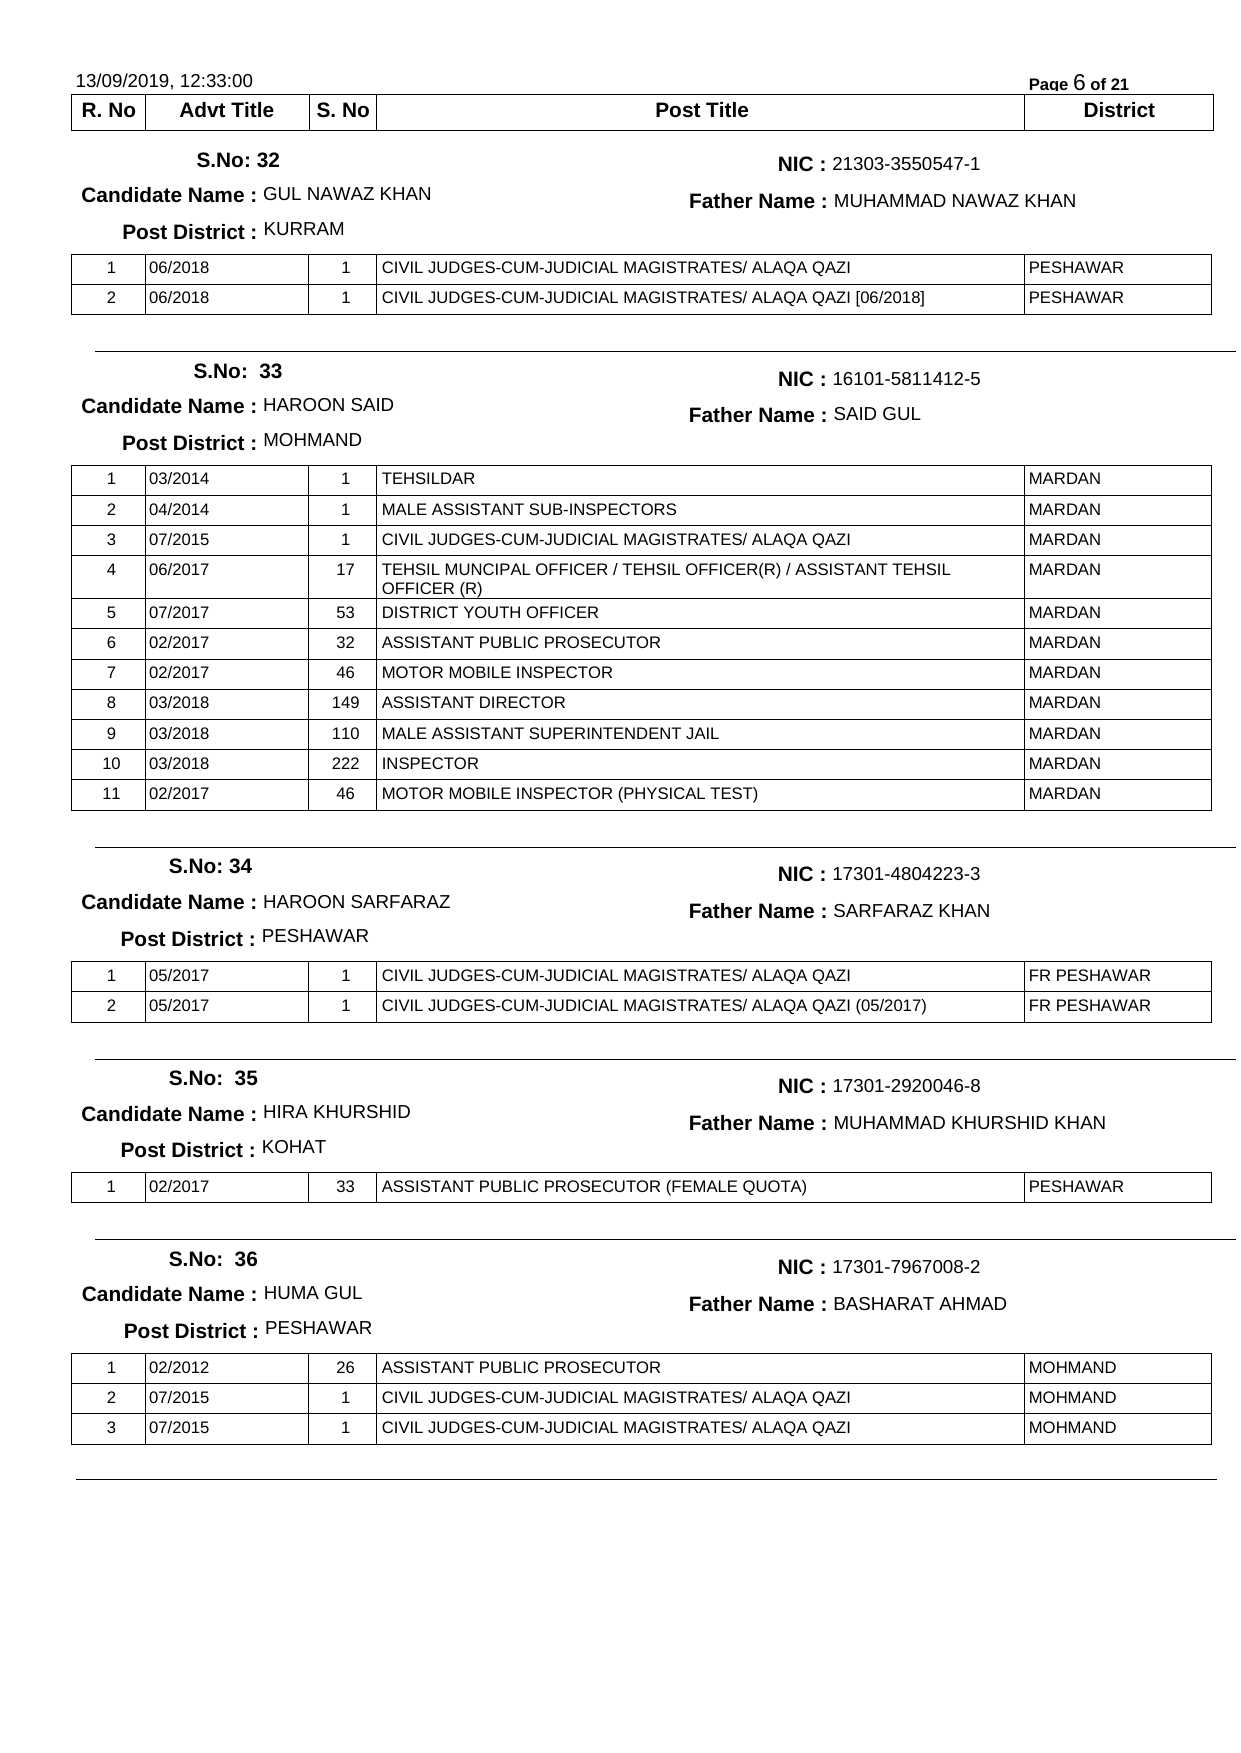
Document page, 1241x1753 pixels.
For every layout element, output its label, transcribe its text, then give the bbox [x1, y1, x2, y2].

table_cell 4 [72, 556, 145, 598]
table_cell MOTOR MOBILE INSPECTOR (PHYSICAL TEST) [377, 780, 1024, 809]
table_cell 02/2017 [146, 660, 308, 689]
table_header Advt Title [146, 95, 309, 130]
table_cell 03/2018 [146, 750, 308, 779]
table_cell 07/2015 [146, 1414, 308, 1443]
table_header FR PESHAWAR [1025, 962, 1211, 991]
text NIC : 16101-5811412-5 [778, 366, 1226, 391]
table_cell 06/2017 [146, 556, 308, 598]
table_cell MOHMAND [1025, 1414, 1211, 1443]
table_cell CIVIL JUDGES-CUM-JUDICIAL MAGISTRATES/ ALAQA QAZI (05/2017) [377, 992, 1024, 1021]
table_header 02/2017 [146, 1173, 308, 1202]
table_cell MARDAN [1025, 629, 1211, 658]
text Father Name : BASHARAT AHMAD [688, 1291, 1226, 1316]
text Father Name : SAID GUL [689, 403, 1226, 427]
table_cell 04/2014 [146, 496, 308, 525]
table_cell 32 [309, 629, 376, 658]
table_cell 9 [72, 720, 145, 749]
table_cell 2 [72, 1384, 145, 1413]
text NIC : 17301-4804223-3 [778, 861, 1226, 886]
table_cell 3 [72, 1414, 145, 1443]
table_cell CIVIL JUDGES-CUM-JUDICIAL MAGISTRATES/ ALAQA QAZI [377, 1384, 1024, 1413]
table_cell 1 [309, 1384, 376, 1413]
table_cell 02/2017 [146, 780, 308, 809]
table_header 05/2017 [146, 962, 308, 991]
table_header PESHAWAR [1025, 1173, 1211, 1202]
table_cell 11 [72, 780, 145, 809]
table_header 06/2018 [146, 255, 308, 284]
table_cell 07/2017 [146, 599, 308, 628]
text Candidate Name : HAROON SARFARAZ [81, 889, 455, 914]
table_cell 46 [309, 780, 376, 809]
table_cell MARDAN [1025, 720, 1211, 749]
table_header 1 [72, 1173, 145, 1202]
table_cell 03/2018 [146, 720, 308, 749]
text S.No: 33 [79, 359, 397, 384]
table_cell INSPECTOR [377, 750, 1024, 779]
text Candidate Name : HIRA KHURSHID [81, 1101, 415, 1125]
text Candidate Name : GUL NAWAZ KHAN [81, 183, 436, 207]
text Candidate Name : HAROON SAID [79, 394, 396, 418]
text Post District : PESHAWAR [120, 925, 455, 951]
table_header 1 [309, 466, 376, 495]
table_cell 5 [72, 599, 145, 628]
table_header MARDAN [1025, 466, 1211, 495]
table_cell ASSISTANT DIRECTOR [377, 690, 1024, 719]
table_cell MARDAN [1025, 556, 1211, 598]
table_cell 46 [309, 660, 376, 689]
table_header 1 [309, 962, 376, 991]
table_cell 07/2015 [146, 1384, 308, 1413]
table_cell 7 [72, 660, 145, 689]
table_cell MALE ASSISTANT SUPERINTENDENT JAIL [377, 720, 1024, 749]
table_header 1 [72, 1354, 145, 1383]
text NIC : 17301-7967008-2 [778, 1254, 1226, 1279]
table_cell MALE ASSISTANT SUB-INSPECTORS [377, 496, 1024, 525]
table_header MOHMAND [1025, 1354, 1211, 1383]
table_header 1 [309, 255, 376, 284]
table_cell 17 [309, 556, 376, 598]
table_cell 149 [309, 690, 376, 719]
table_header CIVIL JUDGES-CUM-JUDICIAL MAGISTRATES/ ALAQA QAZI [377, 255, 1024, 284]
text Post District : PESHAWAR [58, 1317, 372, 1343]
table_cell 07/2015 [146, 526, 308, 555]
table_cell PESHAWAR [1025, 285, 1211, 314]
table_header CIVIL JUDGES-CUM-JUDICIAL MAGISTRATES/ ALAQA QAZI [377, 962, 1024, 991]
table_cell 8 [72, 690, 145, 719]
text S.No: 32 [112, 148, 364, 173]
text Father Name : SARFARAZ KHAN [688, 898, 1226, 923]
table_header PESHAWAR [1025, 255, 1211, 284]
table_cell DISTRICT YOUTH OFFICER [377, 599, 1024, 628]
table_cell 1 [309, 992, 376, 1021]
table_cell 05/2017 [146, 992, 308, 1021]
text Father Name : MUHAMMAD KHURSHID KHAN [688, 1110, 1226, 1135]
table_cell 6 [72, 629, 145, 658]
table_cell 1 [309, 496, 376, 525]
table_cell MOTOR MOBILE INSPECTOR [377, 660, 1024, 689]
table_header ASSISTANT PUBLIC PROSECUTOR (FEMALE QUOTA) [377, 1173, 1024, 1202]
table_cell CIVIL JUDGES-CUM-JUDICIAL MAGISTRATES/ ALAQA QAZI [377, 526, 1024, 555]
table_header 1 [72, 466, 145, 495]
table_cell CIVIL JUDGES-CUM-JUDICIAL MAGISTRATES/ ALAQA QAZI [06/2018] [377, 285, 1024, 314]
table_cell CIVIL JUDGES-CUM-JUDICIAL MAGISTRATES/ ALAQA QAZI [377, 1414, 1024, 1443]
text S.No: 34 [169, 854, 455, 879]
table_cell ASSISTANT PUBLIC PROSECUTOR [377, 629, 1024, 658]
text S.No: 36 [169, 1247, 376, 1272]
text Father Name : MUHAMMAD NAWAZ KHAN [684, 188, 1081, 213]
table_cell 1 [309, 1414, 376, 1443]
text Candidate Name : HUMA GUL [58, 1282, 362, 1306]
table_cell 2 [72, 496, 145, 525]
table_cell 222 [309, 750, 376, 779]
table_cell FR PESHAWAR [1025, 992, 1211, 1021]
table_header TEHSILDAR [377, 466, 1024, 495]
table_cell MOHMAND [1025, 1384, 1211, 1413]
table_header 02/2012 [146, 1354, 308, 1383]
table_header S. No [310, 95, 376, 130]
text S.No: 35 [169, 1066, 415, 1091]
table_cell 2 [72, 992, 145, 1021]
table_cell MARDAN [1025, 750, 1211, 779]
table_cell 06/2018 [146, 285, 308, 314]
table_cell 110 [309, 720, 376, 749]
text Post District : MOHMAND [88, 429, 396, 454]
text Post District : KOHAT [120, 1136, 415, 1162]
table_cell 2 [72, 285, 145, 314]
text NIC : 21303-3550547-1 [677, 151, 1081, 176]
table_cell 1 [309, 285, 376, 314]
table_header 1 [72, 962, 145, 991]
text NIC : 17301-2920046-8 [778, 1073, 1226, 1098]
table_cell MARDAN [1025, 660, 1211, 689]
table_cell TEHSIL MUNCIPAL OFFICER / TEHSIL OFFICER(R) / ASSISTANT TEHSIL OFFICER (R) [377, 556, 1024, 598]
table_cell MARDAN [1025, 780, 1211, 809]
text Post District : KURRAM [102, 218, 364, 243]
table_header 26 [309, 1354, 376, 1383]
table_cell MARDAN [1025, 496, 1211, 525]
table_cell 1 [309, 526, 376, 555]
table_header ASSISTANT PUBLIC PROSECUTOR [377, 1354, 1024, 1383]
table_header District [1025, 95, 1213, 130]
table_header 03/2014 [146, 466, 308, 495]
table_cell 3 [72, 526, 145, 555]
table_cell MARDAN [1025, 599, 1211, 628]
table_cell 03/2018 [146, 690, 308, 719]
table_cell 02/2017 [146, 629, 308, 658]
table_cell 10 [72, 750, 145, 779]
table_header R. No [72, 95, 145, 130]
table_header 1 [72, 255, 145, 284]
table_cell MARDAN [1025, 690, 1211, 719]
table_header 33 [309, 1173, 376, 1202]
table_header Post Title [377, 95, 1024, 130]
table_cell MARDAN [1025, 526, 1211, 555]
table_cell 53 [309, 599, 376, 628]
